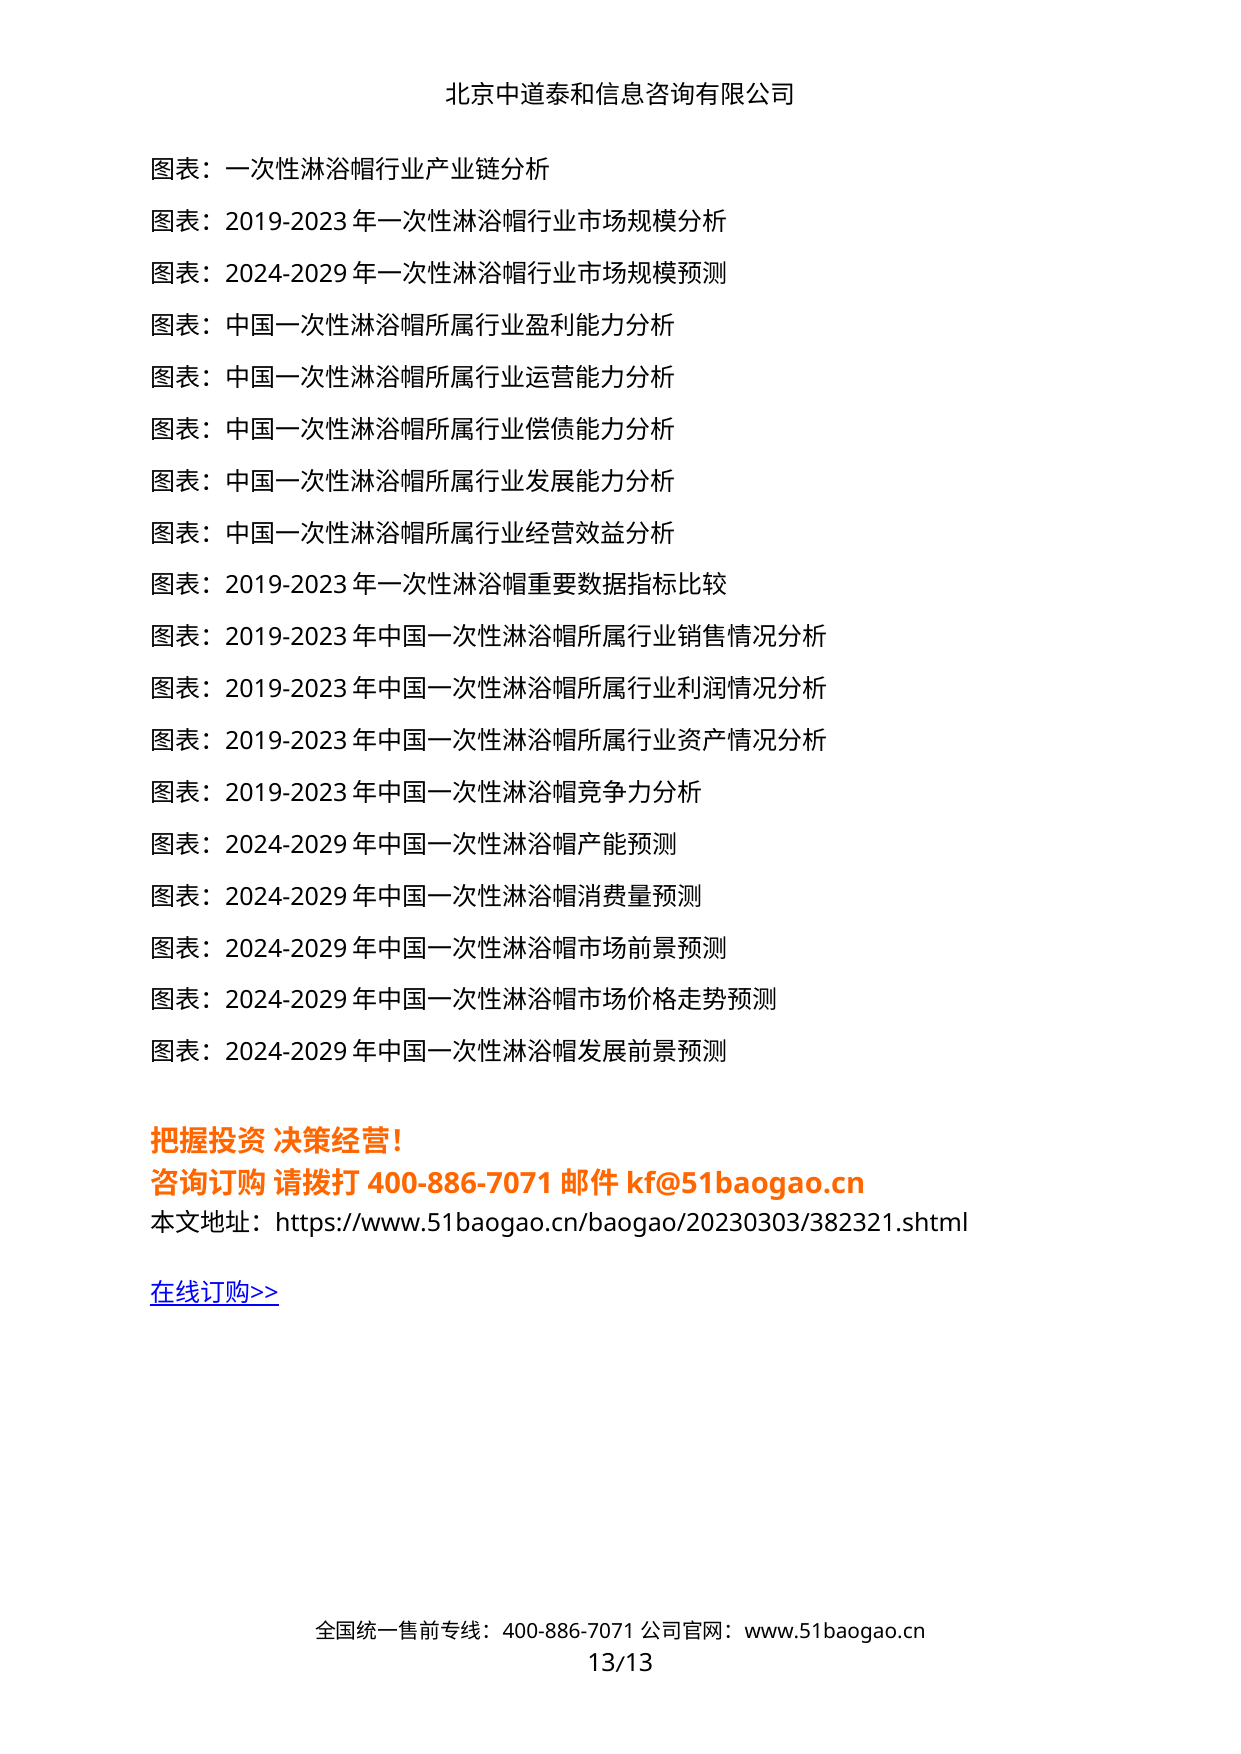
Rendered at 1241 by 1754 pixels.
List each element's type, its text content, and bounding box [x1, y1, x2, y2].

text 图表：2024-2029年一次性淋浴帽行业市场规模预测 [150, 254, 1090, 290]
text 图表：中国一次性淋浴帽所属行业偿债能力分析 [150, 409, 1090, 446]
text 图表：2019-2023年一次性淋浴帽重要数据指标比较 [150, 565, 1090, 601]
text 把握投资 决策经营！咨询订购 请拨打 400-886-7071 邮件 kf@51baogao.cn本文地址：https://www.51baogao.cn/baogao/20230303/382321.shtml [150, 1084, 1090, 1239]
text 图表：中国一次性淋浴帽所属行业经营效益分析 [150, 513, 1090, 549]
text 图表：2024-2029年中国一次性淋浴帽市场前景预测 [150, 928, 1090, 964]
text 图表：中国一次性淋浴帽所属行业运营能力分析 [150, 357, 1090, 394]
text 图表：中国一次性淋浴帽所属行业发展能力分析 [150, 461, 1090, 497]
text 图表：2019-2023年中国一次性淋浴帽所属行业销售情况分析 [150, 617, 1090, 653]
text 图表：2019-2023年一次性淋浴帽行业市场规模分析 [150, 202, 1090, 238]
text 图表：2019-2023年中国一次性淋浴帽竞争力分析 [150, 772, 1090, 809]
text 图表：2024-2029年中国一次性淋浴帽消费量预测 [150, 876, 1090, 912]
text 图表：2024-2029年中国一次性淋浴帽市场价格走势预测 [150, 980, 1090, 1016]
text 图表：2024-2029年中国一次性淋浴帽发展前景预测 [150, 1032, 1090, 1068]
text 图表：2019-2023年中国一次性淋浴帽所属行业利润情况分析 [150, 669, 1090, 705]
text 图表：中国一次性淋浴帽所属行业盈利能力分析 [150, 306, 1090, 342]
text 图表：2024-2029年中国一次性淋浴帽产能预测 [150, 824, 1090, 861]
text 图表：一次性淋浴帽行业产业链分析 [150, 150, 1090, 186]
text 在线订购>> [150, 1239, 1090, 1309]
text 图表：2019-2023年中国一次性淋浴帽所属行业资产情况分析 [150, 721, 1090, 757]
